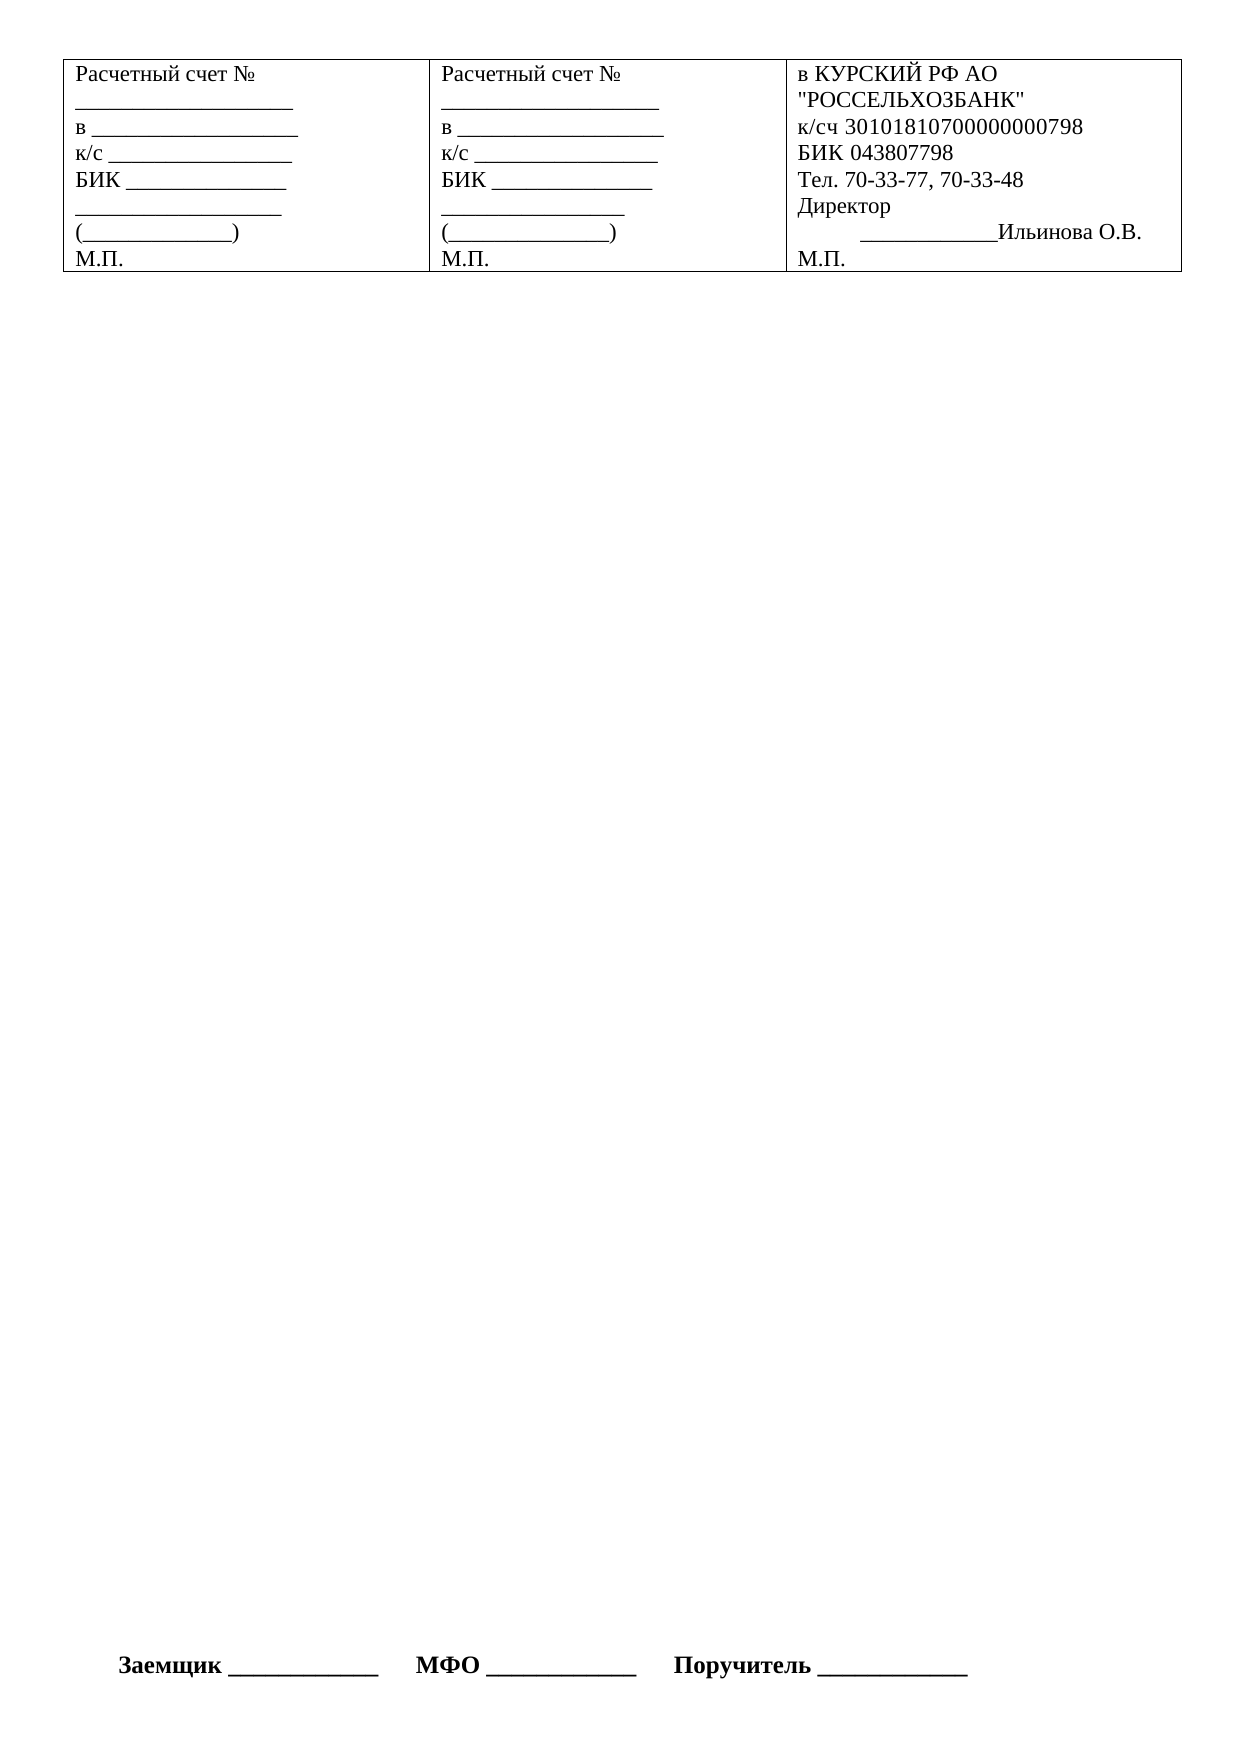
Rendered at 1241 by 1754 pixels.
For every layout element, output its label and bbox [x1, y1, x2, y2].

table_cell [64, 60, 429, 271]
table_cell [787, 60, 1181, 271]
table_cell [430, 60, 786, 271]
